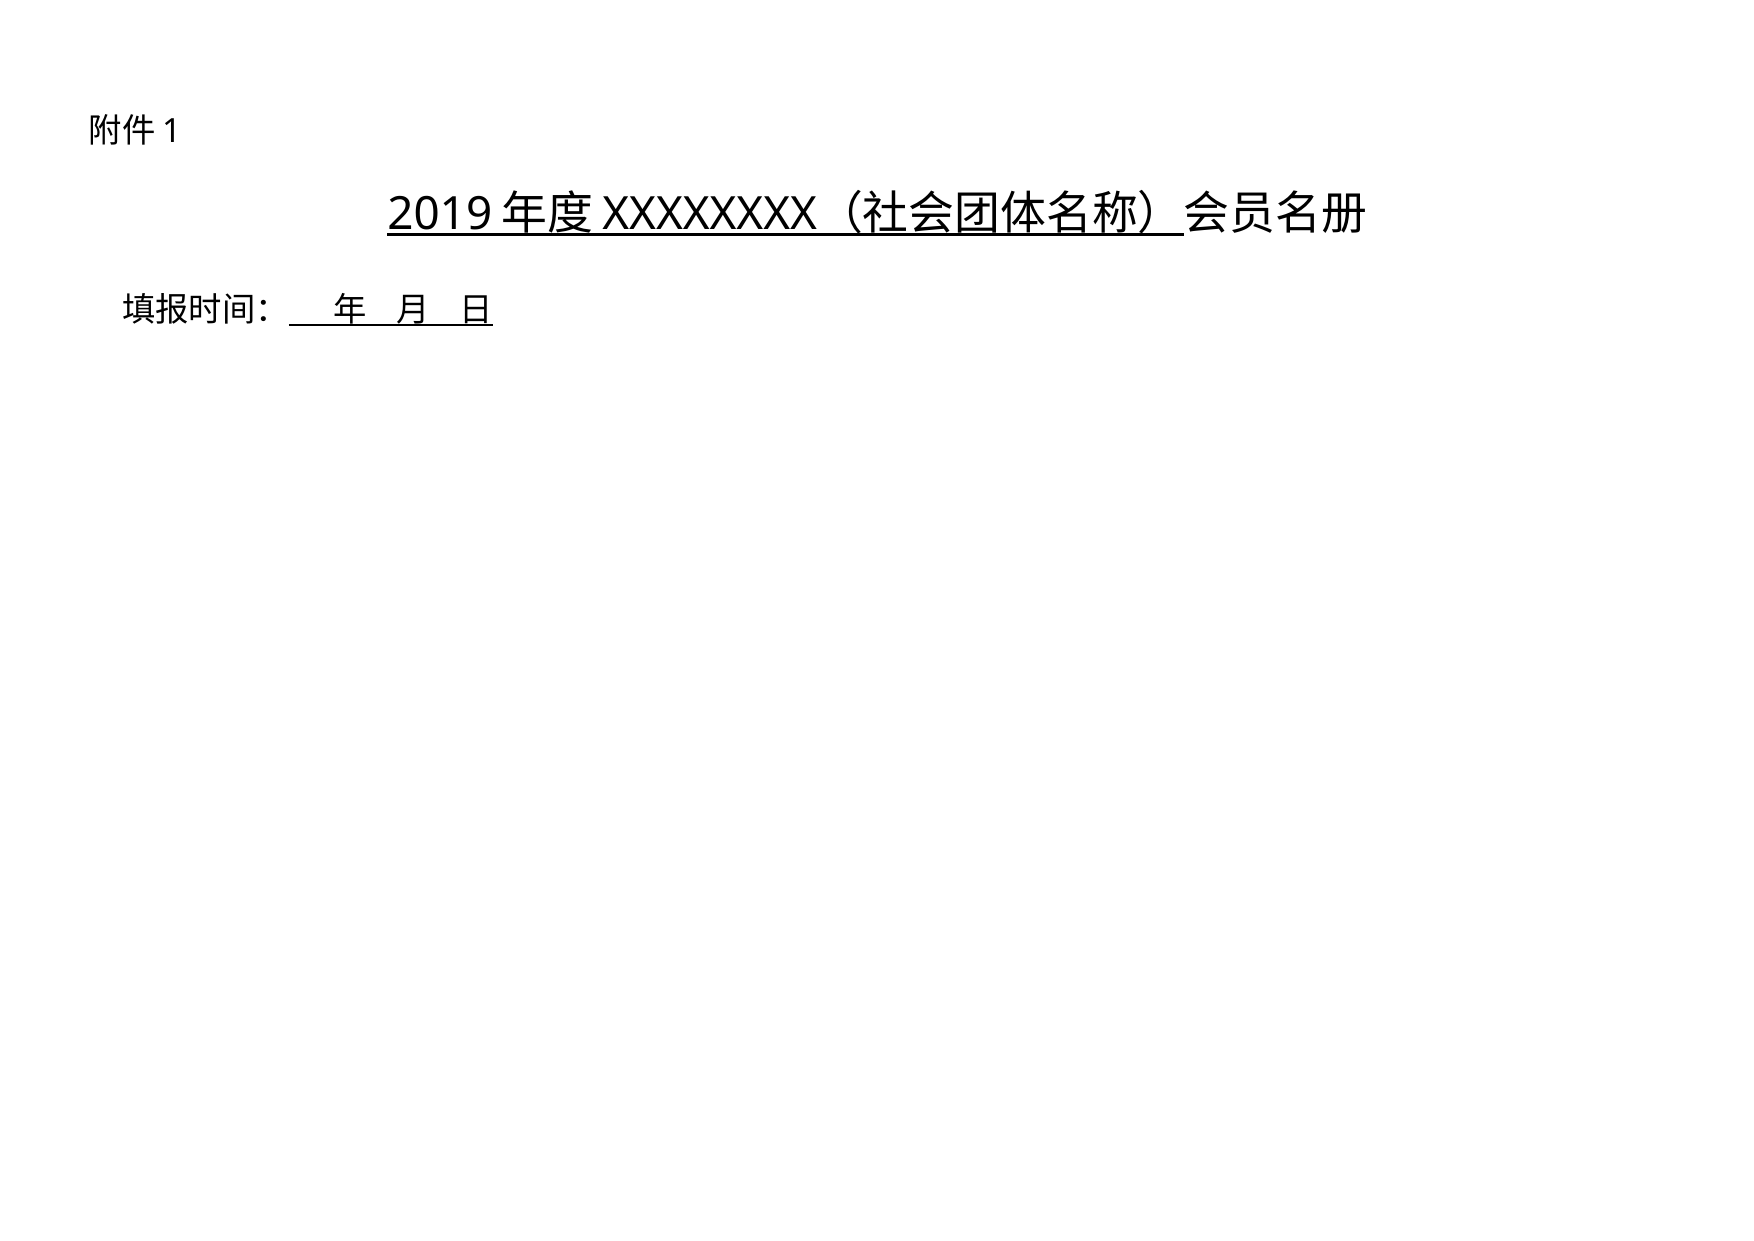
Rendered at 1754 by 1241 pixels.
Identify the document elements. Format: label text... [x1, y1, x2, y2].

text 2019年度XXXXXXXX（社会团体名称）会员名册 [88, 161, 1665, 258]
text 填报时间： 年 月 日 [88, 274, 1665, 339]
text 附件1 [88, 96, 1665, 161]
